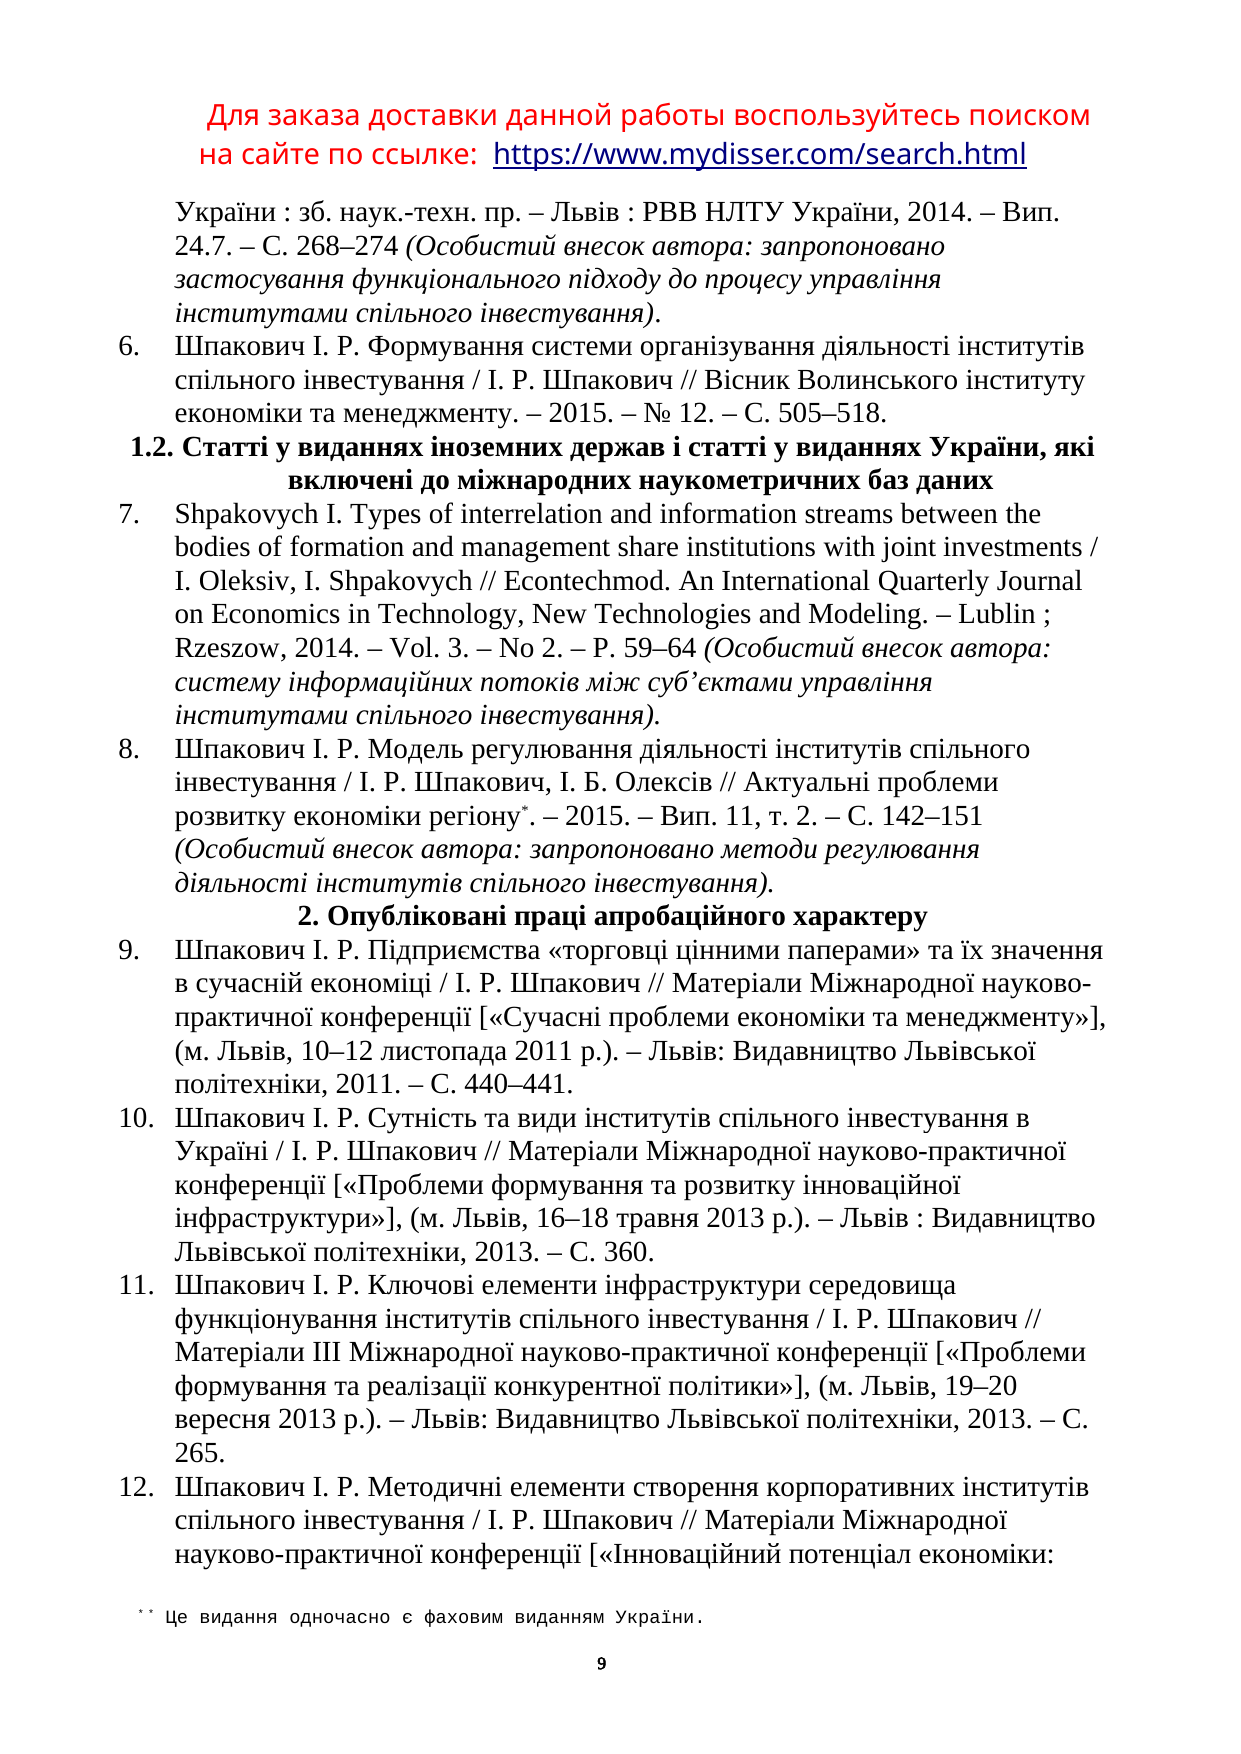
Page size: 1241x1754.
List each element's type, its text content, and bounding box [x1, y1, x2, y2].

list Шпакович І. Р. Формування системи організування діяльності інститутів спільного інвестування / І. Р. Шпакович // Вісник Волинського інституту економіки та менеджменту. – 2015. – № 12. – С. 505–518. [118, 328, 1107, 429]
list Шпакович І. Р. Підприємства «торговці цінними паперами» та їх значення в сучасній економіці / І. Р. Шпакович // Матеріали Міжнародної науково-практичної конференції [«Сучасні проблеми економіки та менеджменту»], (м. Львів, 10–12 листопада 2011 р.). – Львів: Видавництво Львівської політехніки, 2011. – С. 440–441. [118, 932, 1107, 1100]
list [118, 1469, 1107, 1569]
list Шпакович І. Р. Ключові елементи інфраструктури середовища функціонування інститутів спільного інвестування / І. Р. Шпакович // Матеріали ІІІ Міжнародної науково-практичної конференції [«Проблеми формування та реалізації конкурентної політики»], (м. Львів, 19–20 вересня 2013 р.). – Львів: Видавництво Львівської політехніки, 2013. – С. 265. [118, 1267, 1107, 1469]
list Шпакович І. Р. Модель регулювання діяльності інститутів спільного інвестування / І. Р. Шпакович, І. Б. Олексів // Актуальні проблеми розвитку економіки регіону*. – 2015. – Вип. 11, т. 2. – С. 142–151 (Особистий внесок автора: запропоновано методи регулювання діяльності інститутів спільного інвестування). [118, 731, 1107, 898]
list Статті у виданнях іноземних держав і статті у виданнях України, які включені до міжнародних наукометричних баз даних [118, 429, 1107, 496]
list Shpakovych I. Types of interrelation and information streams between the bodies of formation and management share institutions with joint investments / I. Oleksiv, I. Shpakovych // Econtechmod. An International Quarterly Journal on Economics in Technology, New Technologies and Modeling. – Lublin ; Rzeszow, 2014. – Vol. 3. – No 2. – P. 59–64 (Особистий внесок автора: систему інформаційних потоків між суб’єктами управління інститутами спільного інвестування). [118, 496, 1107, 731]
list Опубліковані праці апробаційного характеру [118, 898, 1107, 932]
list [118, 194, 1107, 328]
list Шпакович І. Р. Сутність та види інститутів спільного інвестування в Україні / І. Р. Шпакович // Матеріали Міжнародної науково-практичної конференції [«Проблеми формування та розвитку інноваційної інфраструктури»], (м. Львів, 16–18 травня 2013 р.). – Львів : Видавництво Львівської політехніки, 2013. – С. 360. [118, 1100, 1107, 1267]
